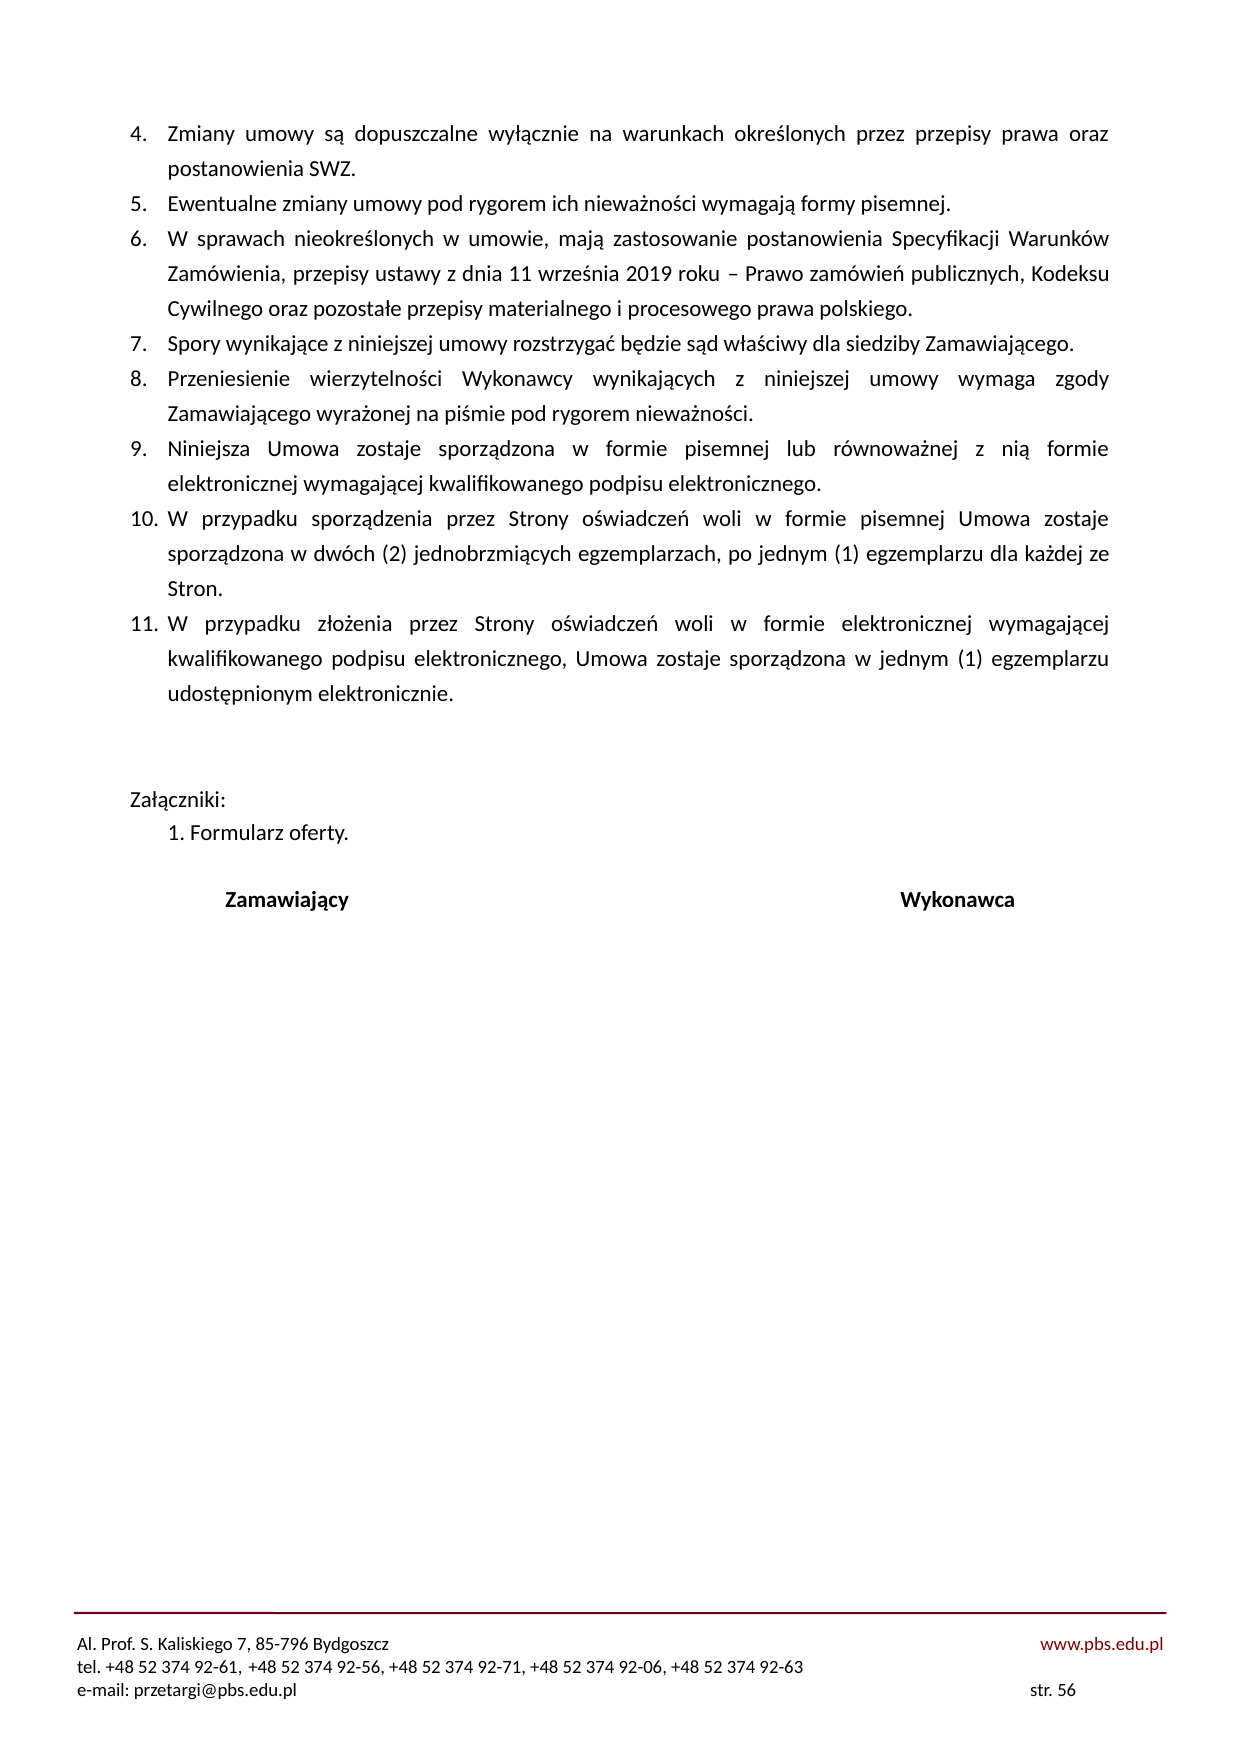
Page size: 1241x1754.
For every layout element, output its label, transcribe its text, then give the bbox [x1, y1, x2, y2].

list Przeniesienie wierzytelności Wykonawcy wynikających z niniejszej umowy wymaga zgody Zamawiającego wyrażonej na piśmie pod rygorem nieważności. [130, 364, 1110, 427]
list Niniejsza Umowa zostaje sporządzona w formie pisemnej lub równoważnej z nią formie elektronicznej wymagającej kwalifikowanego podpisu elektronicznego. [130, 434, 1110, 497]
list W sprawach nieokreślonych w umowie, mają zastosowanie postanowienia Specyfikacji Warunków Zamówienia, przepisy ustawy z dnia 11 września 2019 roku – Prawo zamówień publicznych, Kodeksu Cywilnego oraz pozostałe przepisy materialnego i procesowego prawa polskiego. [130, 224, 1110, 322]
list Zmiany umowy są dopuszczalne wyłącznie na warunkach określonych przez przepisy prawa oraz postanowienia SWZ. [130, 119, 1110, 182]
list Spory wynikające z niniejszej umowy rozstrzygać będzie sąd właściwy dla siedziby Zamawiającego. [130, 329, 1110, 357]
list W przypadku złożenia przez Strony oświadczeń woli w formie elektronicznej wymagającej kwalifikowanego podpisu elektronicznego, Umowa zostaje sporządzona w jednym (1) egzemplarzu udostępnionym elektronicznie. [130, 609, 1110, 707]
text 1. Formularz oferty. [167, 818, 1110, 846]
list Ewentualne zmiany umowy pod rygorem ich nieważności wymagają formy pisemnej. [130, 189, 1110, 217]
text Załączniki: [130, 785, 1110, 813]
list W przypadku sporządzenia przez Strony oświadczeń woli w formie pisemnej Umowa zostaje sporządzona w dwóch (2) jednobrzmiących egzemplarzach, po jednym (1) egzemplarzu dla każdej ze Stron. [130, 504, 1110, 602]
text Zamawiający Wykonawca [130, 885, 1110, 913]
